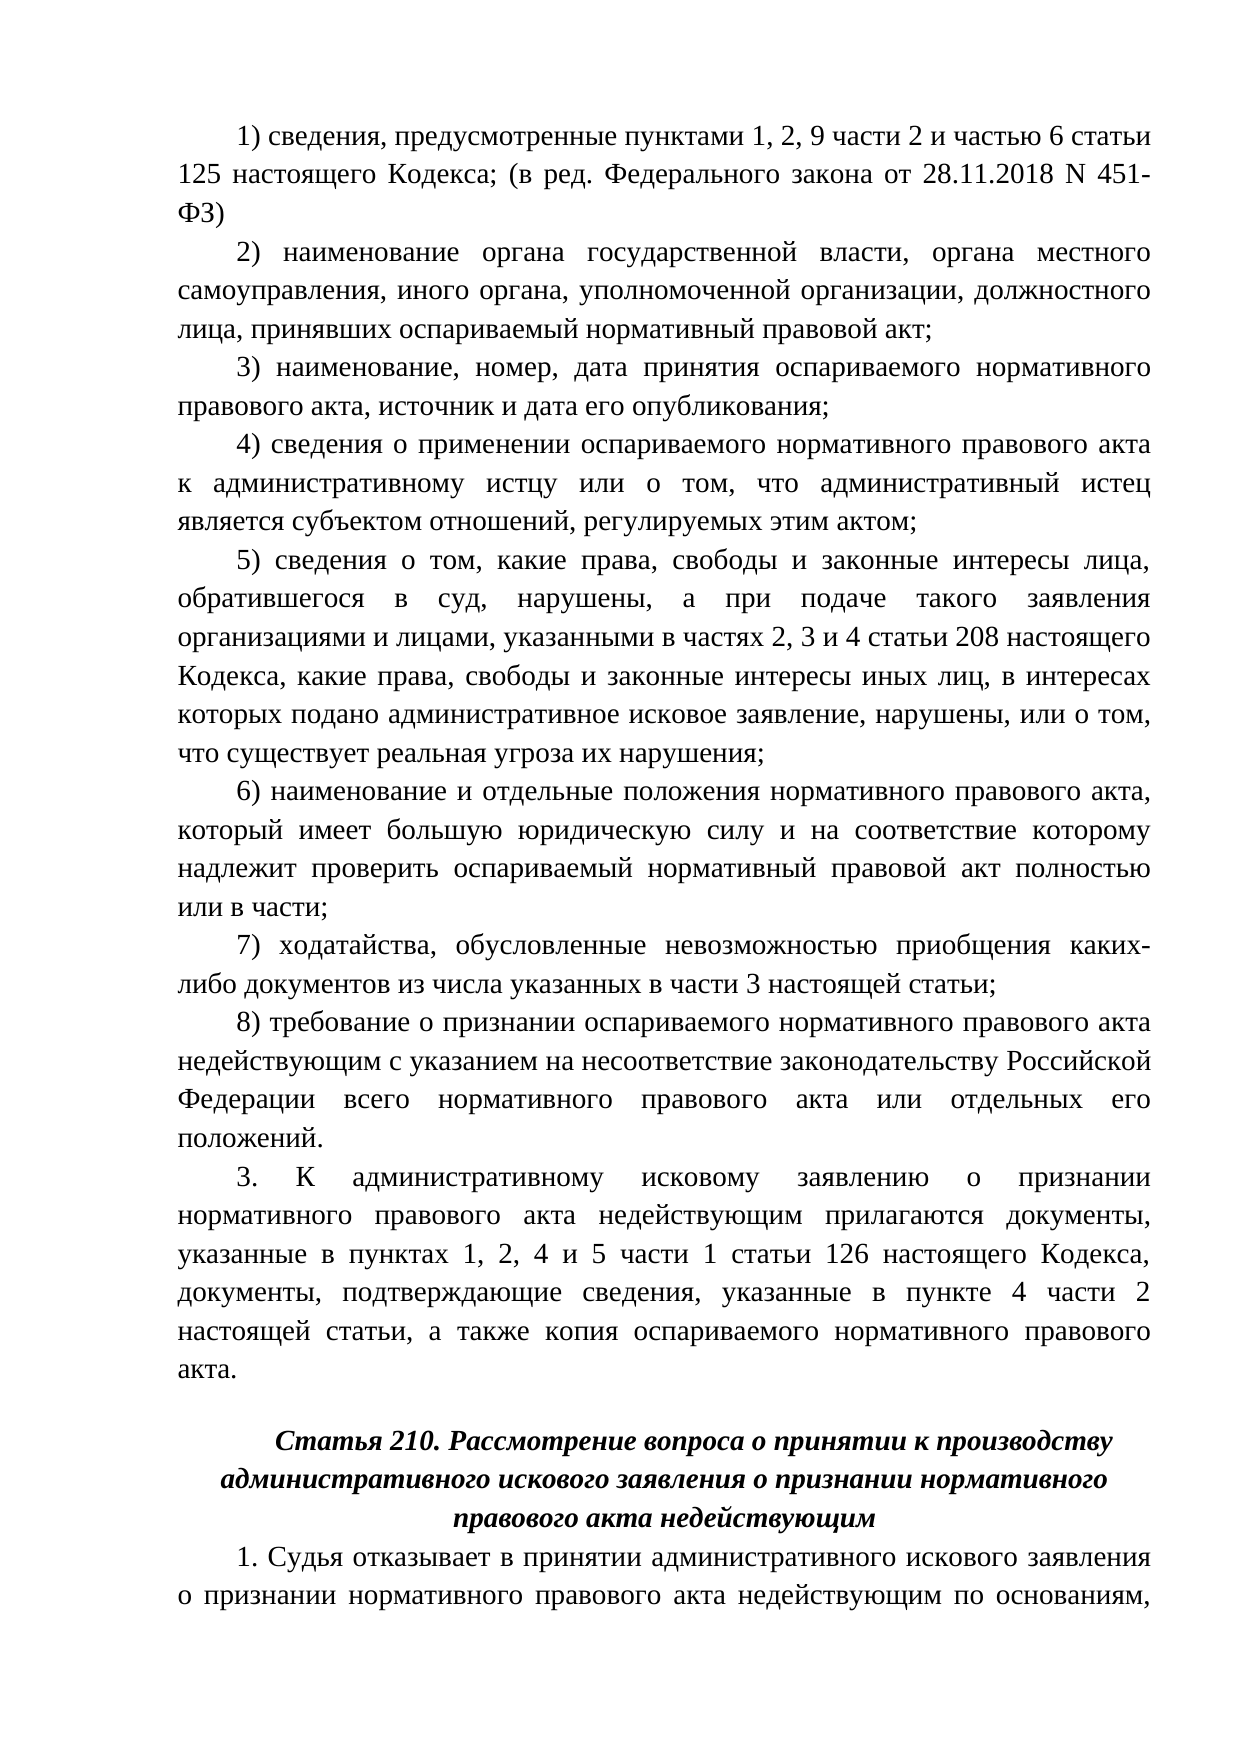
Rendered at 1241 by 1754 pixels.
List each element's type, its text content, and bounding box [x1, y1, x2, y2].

text 5) сведения о том, какие права, свободы и законные интересы лица, обратившегося в суд, нарушены, а при подаче такого заявления организациями и лицами, указанными в частях 2, 3 и 4 статьи 208 настоящего Кодекса, какие права, свободы и законные интересы иных лиц, в интересах которых подано административное исковое заявление, нарушены, или о том, что существует реальная угроза их нарушения; [177, 542, 1152, 768]
text 1) сведения, предусмотренные пунктами 1, 2, 9 части 2 и частью 6 статьи 125 настоящего Кодекса; (в ред. Федерального закона от 28.11.2018 N 451-ФЗ) [177, 118, 1152, 229]
text 8) требование о признании оспариваемого нормативного правового акта недействующим с указанием на несоответствие законодательству Российской Федерации всего нормативного правового акта или отдельных его положений. [177, 1004, 1152, 1154]
text Статья 210. Рассмотрение вопроса о принятии к производству административного искового заявления о признании нормативного правового акта недействующим [177, 1423, 1152, 1534]
text 4) сведения о применении оспариваемого нормативного правового акта к административному истцу или о том, что административный истец является субъектом отношений, регулируемых этим актом; [177, 426, 1152, 537]
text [177, 1539, 1152, 1611]
text 3. К административному исковому заявлению о признании нормативного правового акта недействующим прилагаются документы, указанные в пунктах 1, 2, 4 и 5 части 1 статьи 126 настоящего Кодекса, документы, подтверждающие сведения, указанные в пункте 4 части 2 настоящей статьи, а также копия оспариваемого нормативного правового акта. [177, 1159, 1152, 1385]
text 2) наименование органа государственной власти, органа местного самоуправления, иного органа, уполномоченной организации, должностного лица, принявших оспариваемый нормативный правовой акт; [177, 234, 1152, 344]
text 7) ходатайства, обусловленные невозможностью приобщения каких-либо документов из числа указанных в части 3 настоящей статьи; [177, 927, 1152, 999]
text 3) наименование, номер, дата принятия оспариваемого нормативного правового акта, источник и дата его опубликования; [177, 349, 1152, 421]
text 6) наименование и отдельные положения нормативного правового акта, который имеет большую юридическую силу и на соответствие которому надлежит проверить оспариваемый нормативный правовой акт полностью или в части; [177, 773, 1152, 922]
